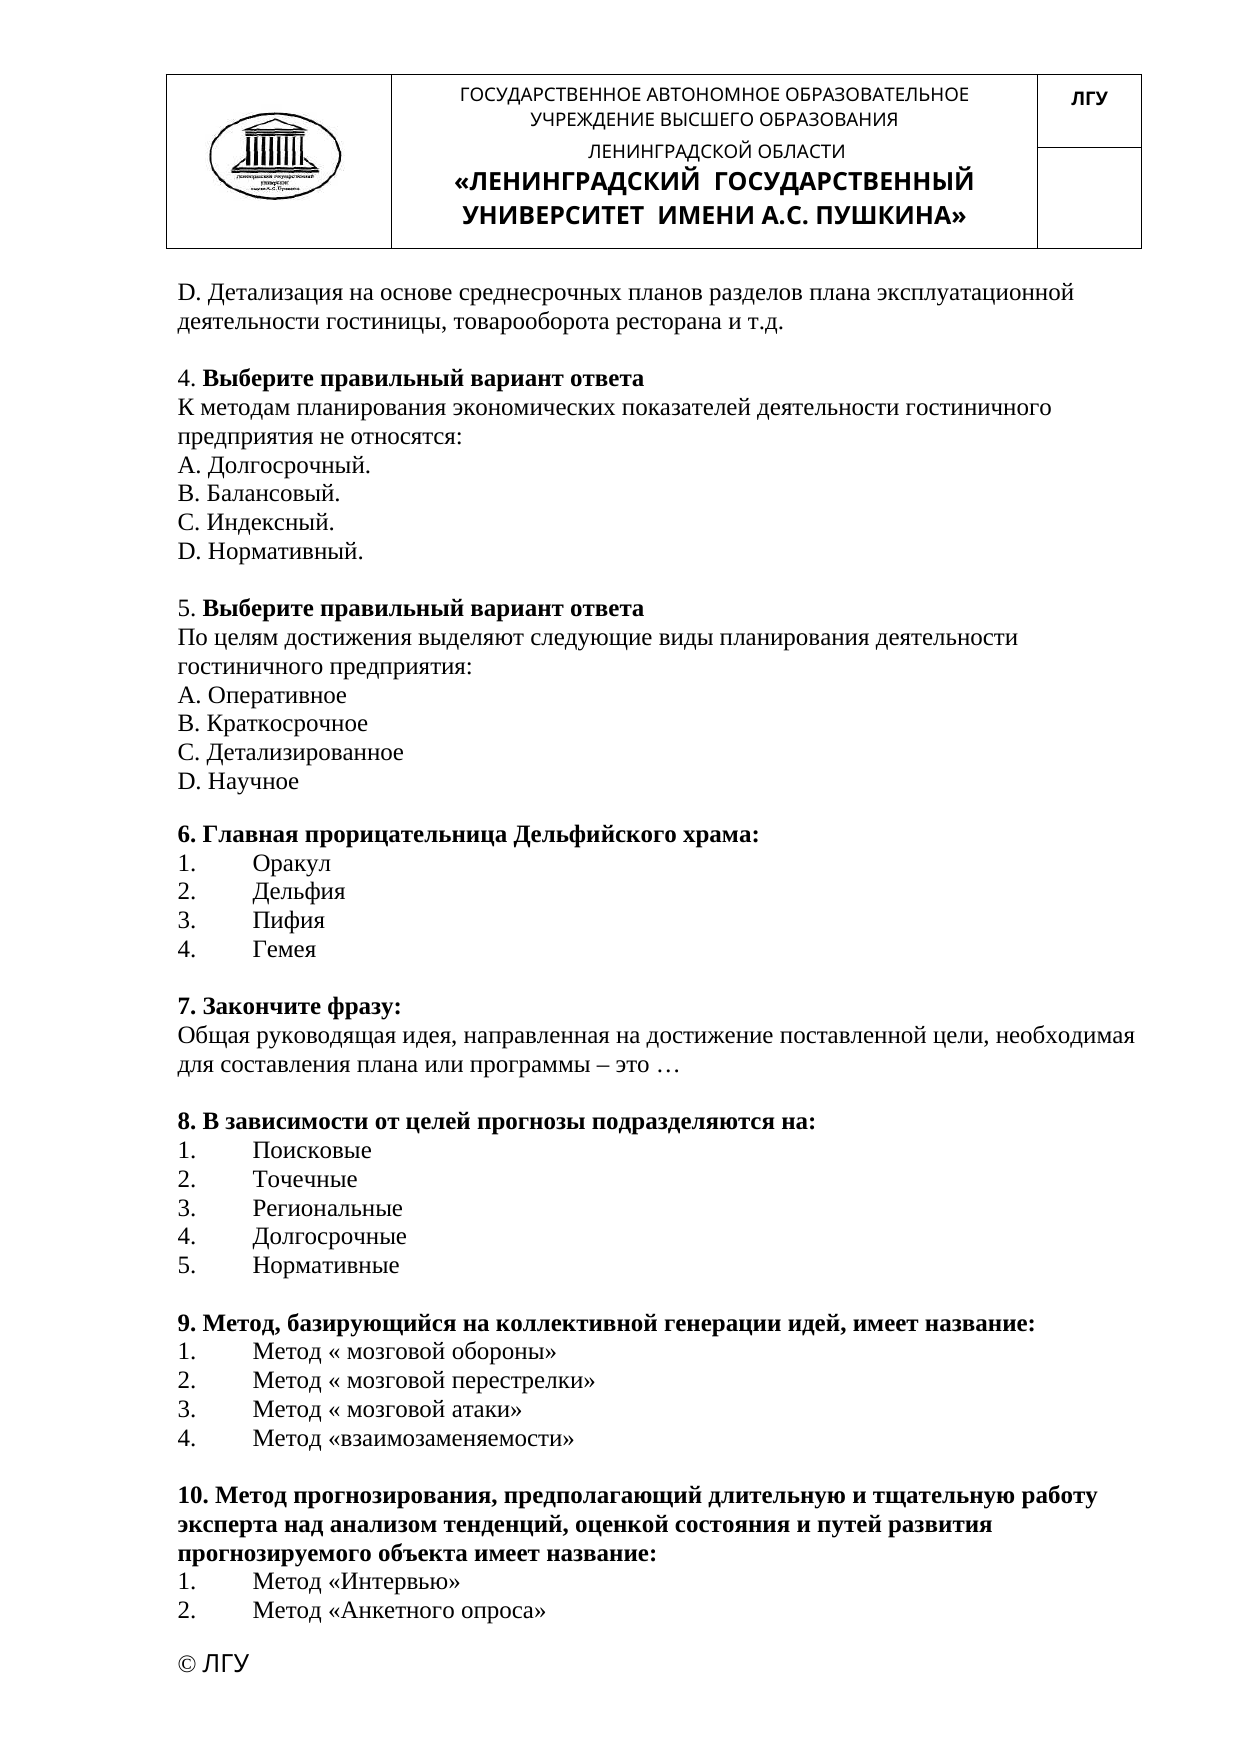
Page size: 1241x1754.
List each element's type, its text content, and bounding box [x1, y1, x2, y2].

text A. Оперативное [177, 680, 1152, 708]
list Метод « мозговой перестрелки» [177, 1365, 1152, 1394]
text По целям достижения выделяют следующие виды планирования деятельности гостиничного предприятия: [177, 622, 1152, 680]
text B. Балансовый. [177, 478, 1152, 507]
text D. Научное [177, 766, 1152, 795]
list Метод «взаимозаменяемости» [177, 1423, 1152, 1451]
list Нормативные [177, 1250, 1152, 1279]
list Долгосрочные [177, 1221, 1152, 1250]
list Метод « мозговой атаки» [177, 1394, 1152, 1423]
list Метод «Анкетного опроса» [177, 1595, 1152, 1624]
list Оракул [177, 848, 1152, 876]
text 10. Метод прогнозирования, предполагающий длительную и тщательную работу эксперта над анализом тенденций, оценкой состояния и путей развития прогнозируемого объекта имеет название: [177, 1480, 1152, 1566]
text Общая руководящая идея, направленная на достижение поставленной цели, необходимая для составления плана или программы – это … [177, 1020, 1152, 1078]
text 7. Закончите фразу: [177, 991, 1152, 1020]
text 5. Выберите правильный вариант ответа [177, 593, 1152, 622]
text 4. Выберите правильный вариант ответа [177, 363, 1152, 392]
picture [177, 75, 384, 239]
text C. Детализированное [177, 737, 1152, 766]
list Пифия [177, 905, 1152, 934]
text 6. Главная прорицательница Дельфийского храма: [177, 819, 1152, 848]
text B. Краткосрочное [177, 708, 1152, 737]
list Метод «Интервью» [177, 1566, 1152, 1595]
text 8. В зависимости от целей прогнозы подразделяются на: [177, 1106, 1152, 1135]
list Региональные [177, 1193, 1152, 1221]
text D. Нормативный. [177, 536, 1152, 565]
text C. Индексный. [177, 507, 1152, 536]
text D. Детализация на основе среднесрочных планов разделов плана эксплуатационной деятельности гостиницы, товарооборота ресторана и т.д. [177, 277, 1152, 335]
list Метод « мозговой обороны» [177, 1336, 1152, 1365]
text A. Долгосрочный. [177, 450, 1152, 478]
text 9. Метод, базирующийся на коллективной генерации идей, имеет название: [177, 1308, 1152, 1336]
list Гемея [177, 934, 1152, 963]
list Дельфия [177, 876, 1152, 905]
text К методам планирования экономических показателей деятельности гостиничного предприятия не относятся: [177, 392, 1152, 450]
list Точечные [177, 1164, 1152, 1193]
list Поисковые [177, 1135, 1152, 1164]
